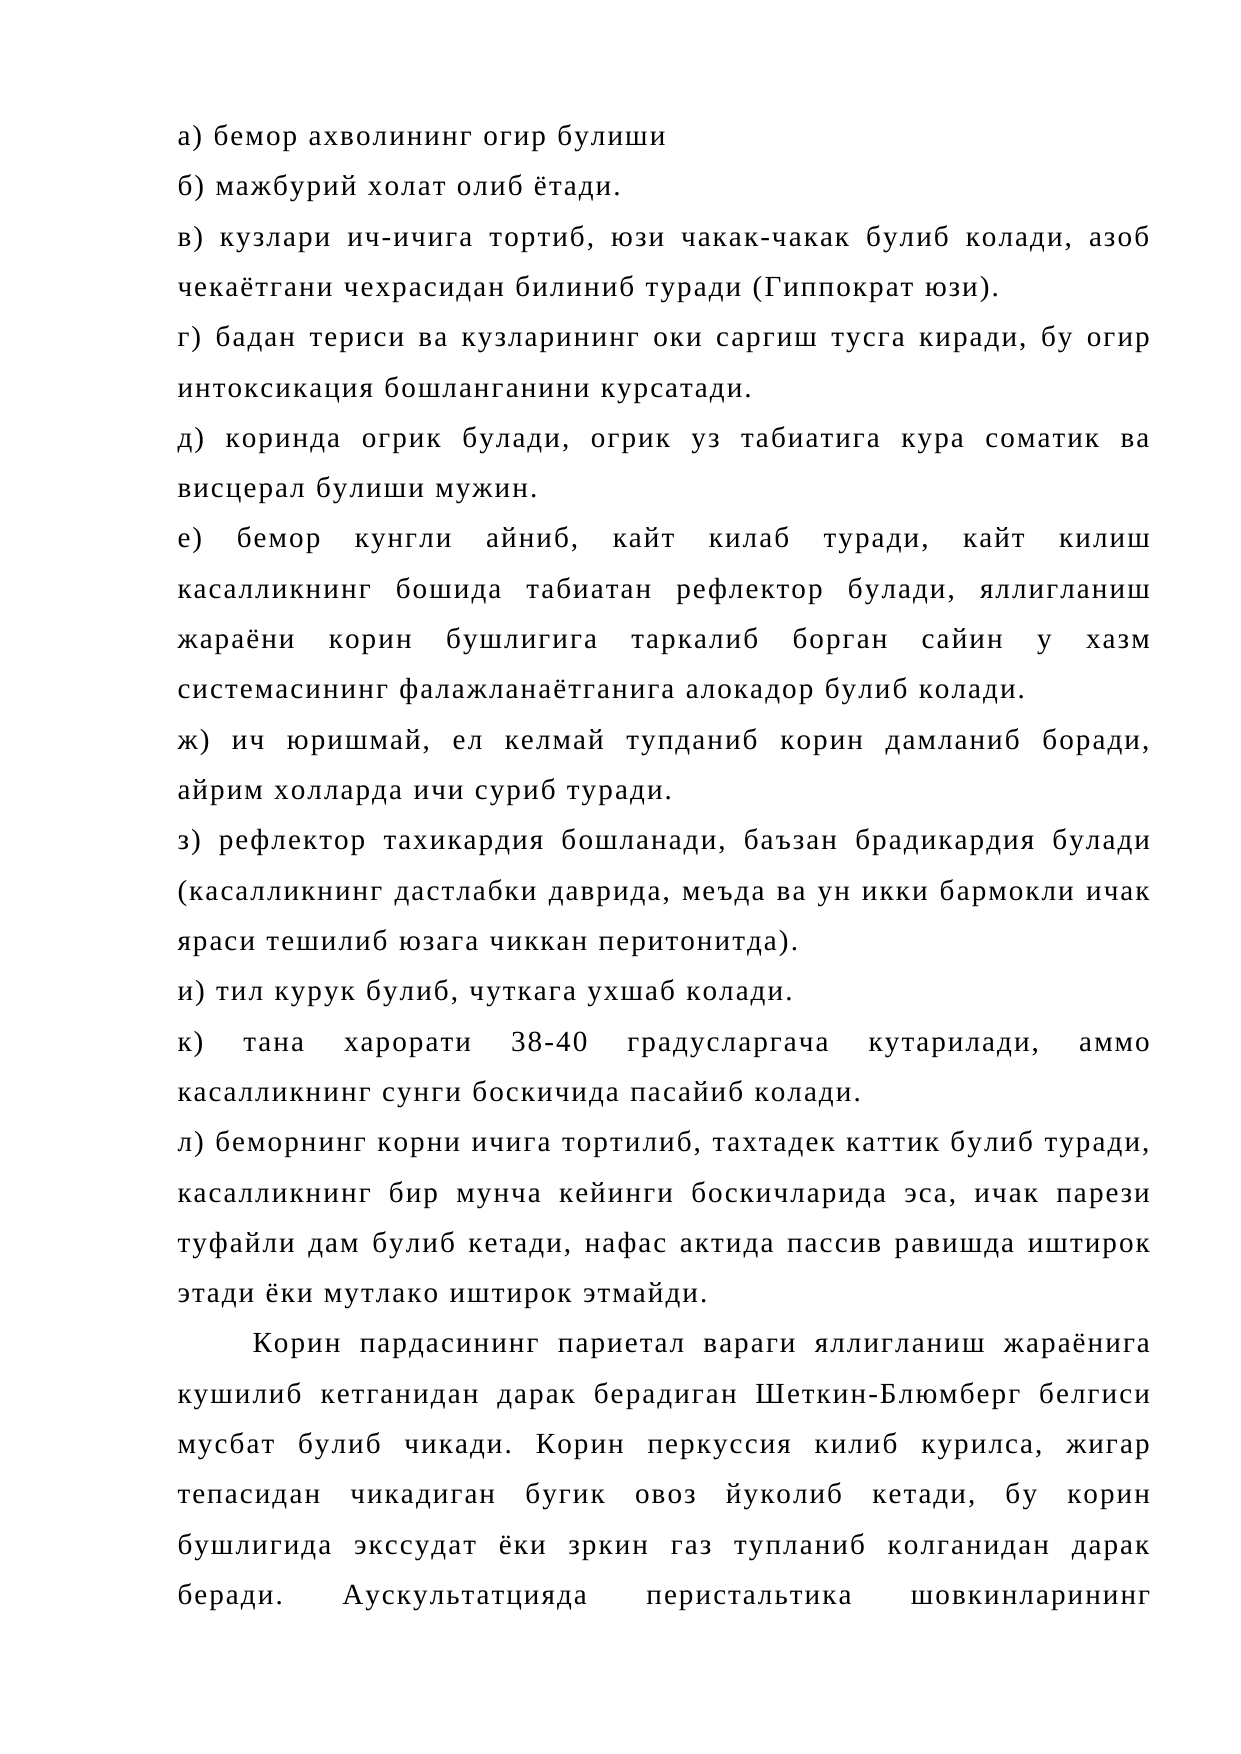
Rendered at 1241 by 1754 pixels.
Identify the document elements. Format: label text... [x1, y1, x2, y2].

text е) бемор кунгли айниб, кайт килаб туради, кайт килиш касалликнинг бошида табиатан рефлектор булади, яллигланиш жараёни корин бушлигига таркалиб борган сайин у хазм системасининг фалажланаётганига алокадор булиб колади. [177, 521, 1152, 705]
text к) тана харорати 38-40 градусларгача кутарилади, аммо касалликнинг сунги боскичида пасайиб колади. [177, 1024, 1152, 1108]
text з) рефлектор тахикардия бошланади, баъзан брадикардия булади (касалликнинг дастлабки даврида, меъда ва ун икки бармокли ичак яраси тешилиб юзага чиккан перитонитда). [177, 822, 1152, 957]
text ж) ич юришмай, ел келмай тупданиб корин дамланиб боради, айрим холларда ичи суриб туради. [177, 722, 1152, 806]
text и) тил курук булиб, чуткага ухшаб колади. [177, 973, 1152, 1007]
text г) бадан териси ва кузларининг оки саргиш тусга киради, бу огир интоксикация бошланганини курсатади. [177, 319, 1152, 403]
text а) бемор ахволининг огир булиши [177, 118, 1152, 152]
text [177, 1326, 1152, 1611]
text в) кузлари ич-ичига тортиб, юзи чакак-чакак булиб колади, азоб чекаётгани чехрасидан билиниб туради (Гиппократ юзи). [177, 219, 1152, 303]
text д) коринда огрик булади, огрик уз табиатига кура соматик ва висцерал булиши мужин. [177, 420, 1152, 504]
text л) беморнинг корни ичига тортилиб, тахтадек каттик булиб туради, касалликнинг бир мунча кейинги боскичларида эса, ичак парези туфайли дам булиб кетади, нафас актида пассив равишда иштирок этади ёки мутлако иштирок этмайди. [177, 1124, 1152, 1309]
text б) мажбурий холат олиб ётади. [177, 168, 1152, 202]
